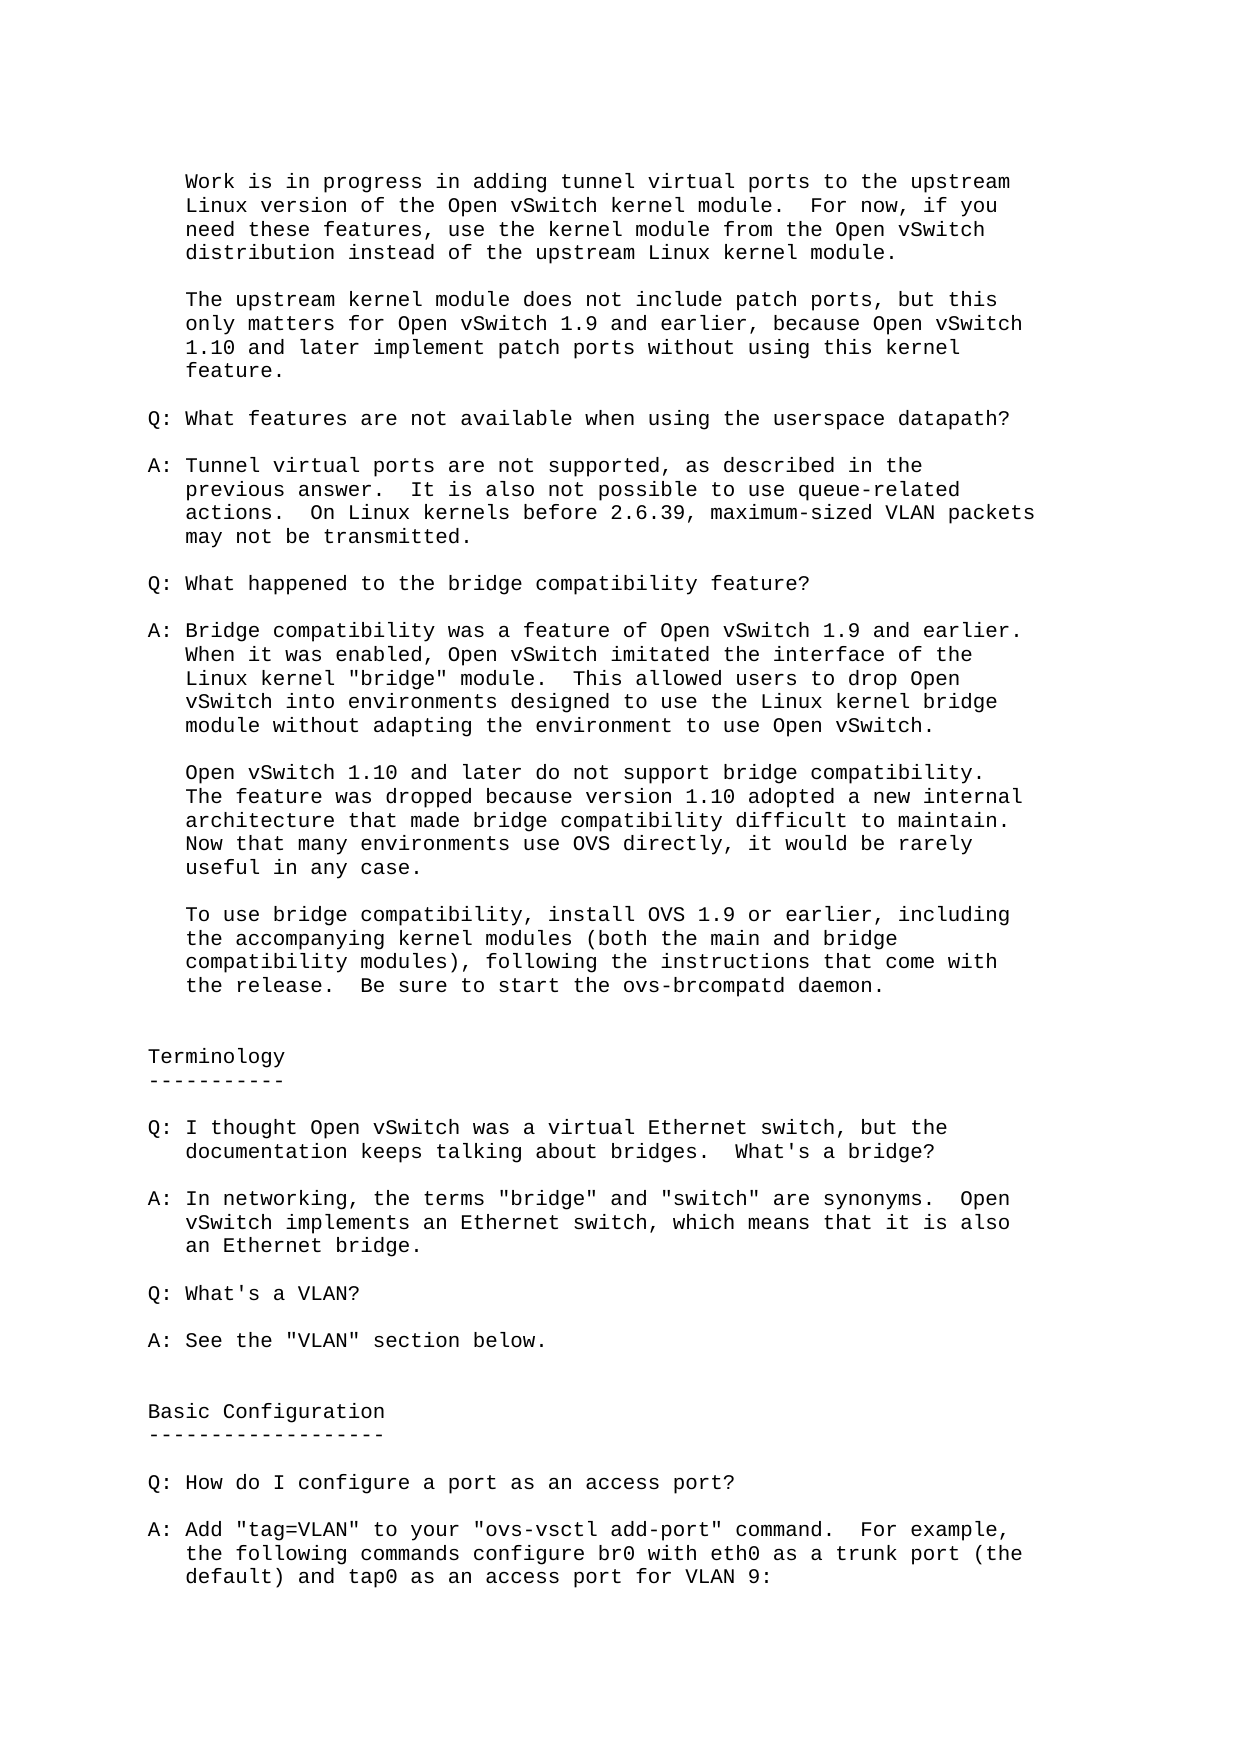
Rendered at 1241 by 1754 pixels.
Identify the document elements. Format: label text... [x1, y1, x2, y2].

text To use bridge compatibility, install OVS 1.9 or earlier, including [148, 904, 1093, 928]
text Q: What happened to the bridge compatibility feature? [148, 573, 1093, 597]
text A: In networking, the terms "bridge" and "switch" are synonyms. Open [148, 1188, 1093, 1212]
text vSwitch into environments designed to use the Linux kernel bridge [148, 691, 1093, 715]
text actions. On Linux kernels before 2.6.39, maximum-sized VLAN packets [148, 502, 1093, 526]
text A: Bridge compatibility was a feature of Open vSwitch 1.9 and earlier. [148, 621, 1093, 644]
text only matters for Open vSwitch 1.9 and earlier, because Open vSwitch [148, 313, 1093, 337]
text The upstream kernel module does not include patch ports, but this [148, 289, 1093, 313]
text A: See the "VLAN" section below. [148, 1330, 1093, 1353]
text A: Tunnel virtual ports are not supported, as described in the [148, 455, 1093, 479]
text architecture that made bridge compatibility difficult to maintain. [148, 810, 1093, 833]
text vSwitch implements an Ethernet switch, which means that it is also [148, 1212, 1093, 1235]
text the release. Be sure to start the ovs-brcompatd daemon. [148, 975, 1093, 999]
text the following commands configure br0 with eth0 as a trunk port (the [148, 1543, 1093, 1566]
text compatibility modules), following the instructions that come with [148, 952, 1093, 975]
text Q: How do I configure a port as an access port? [148, 1472, 1093, 1495]
text previous answer. It is also not possible to use queue-related [148, 479, 1093, 502]
text Linux version of the Open vSwitch kernel module. For now, if you [148, 195, 1093, 218]
text Q: I thought Open vSwitch was a virtual Ethernet switch, but the [148, 1117, 1093, 1141]
text Terminology [148, 1046, 1093, 1070]
text distribution instead of the upstream Linux kernel module. [148, 242, 1093, 266]
text Q: What features are not available when using the userspace datapath? [148, 408, 1093, 431]
text The feature was dropped because version 1.10 adopted a new internal [148, 786, 1093, 810]
text feature. [148, 360, 1093, 384]
text documentation keeps talking about bridges. What's a bridge? [148, 1141, 1093, 1164]
text ------------------- [148, 1424, 1093, 1448]
text Open vSwitch 1.10 and later do not support bridge compatibility. [148, 762, 1093, 786]
text A: Add "tag=VLAN" to your "ovs-vsctl add-port" command. For example, [148, 1519, 1093, 1543]
text Now that many environments use OVS directly, it would be rarely [148, 833, 1093, 857]
text an Ethernet bridge. [148, 1235, 1093, 1259]
text need these features, use the kernel module from the Open vSwitch [148, 218, 1093, 242]
text default) and tap0 as an access port for VLAN 9: [148, 1566, 1093, 1590]
text Linux kernel "bridge" module. This allowed users to drop Open [148, 668, 1093, 691]
text Q: What's a VLAN? [148, 1283, 1093, 1306]
text may not be transmitted. [148, 526, 1093, 549]
text ----------- [148, 1070, 1093, 1093]
text When it was enabled, Open vSwitch imitated the interface of the [148, 644, 1093, 668]
text 1.10 and later implement patch ports without using this kernel [148, 337, 1093, 360]
text useful in any case. [148, 857, 1093, 881]
text the accompanying kernel modules (both the main and bridge [148, 928, 1093, 952]
text Basic Configuration [148, 1401, 1093, 1424]
text module without adapting the environment to use Open vSwitch. [148, 715, 1093, 739]
text Work is in progress in adding tunnel virtual ports to the upstream [148, 171, 1093, 195]
